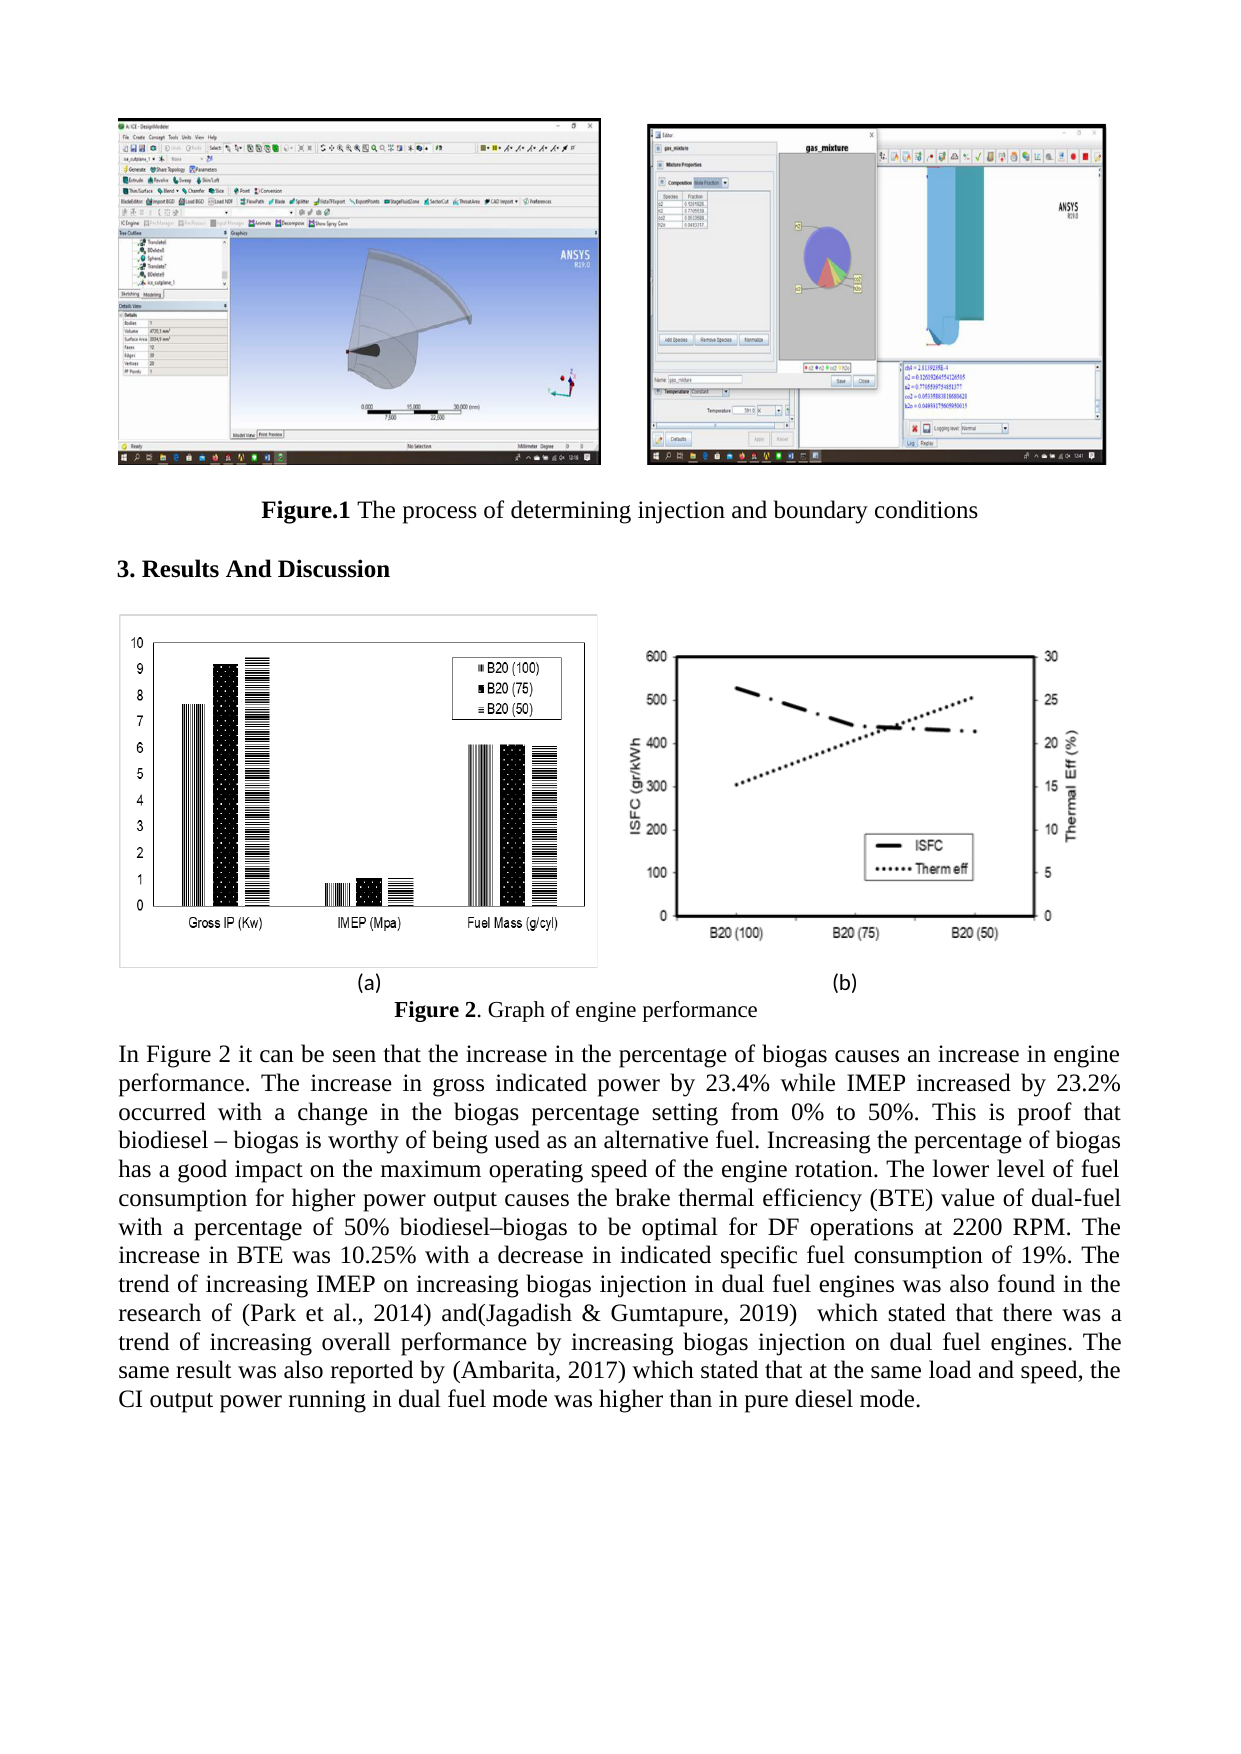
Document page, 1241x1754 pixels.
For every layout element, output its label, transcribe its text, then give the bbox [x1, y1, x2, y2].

picture [118, 118, 601, 465]
list (b) [357, 968, 1122, 996]
list Figure 2. Graph of engine performance [394, 996, 1122, 1023]
text Figure.1 The process of determining injection and boundary conditions [118, 495, 1121, 524]
subtitle 3. Results And Discussion [117, 554, 1121, 583]
picture [609, 619, 1095, 968]
picture [119, 614, 598, 968]
text In Figure 2 it can be seen that the increase in the percentage of biogas causes an increase in engine performance. The increase in gross indicated power by 23.4% while IMEP increased by 23.2% occurred with a change in the biogas percentage setting from 0% to 50%. This is proof that biodiesel – biogas is worthy of being used as an alternative fuel. Increasing the percentage of biogas has a good impact on the maximum operating speed of the engine rotation. The lower level of fuel consumption for higher power output causes the brake thermal efficiency (BTE) value of dual-fuel with a percentage of 50% biodiesel–biogas to be optimal for DF operations at 2200 RPM. The increase in BTE was 10.25% with a decrease in indicated specific fuel consumption of 19%. The trend of increasing IMEP on increasing biogas injection in dual fuel engines was also found in the research of (Park et al., 2014) and(Jagadish & Gumtapure, 2019) which stated that there was a trend of increasing overall performance by increasing biogas injection on dual fuel engines. The same result was also reported by (Ambarita, 2017) which stated that at the same load and speed, the CI output power running in dual fuel mode was higher than in pure diesel mode. [118, 1039, 1122, 1413]
picture [644, 118, 1107, 465]
